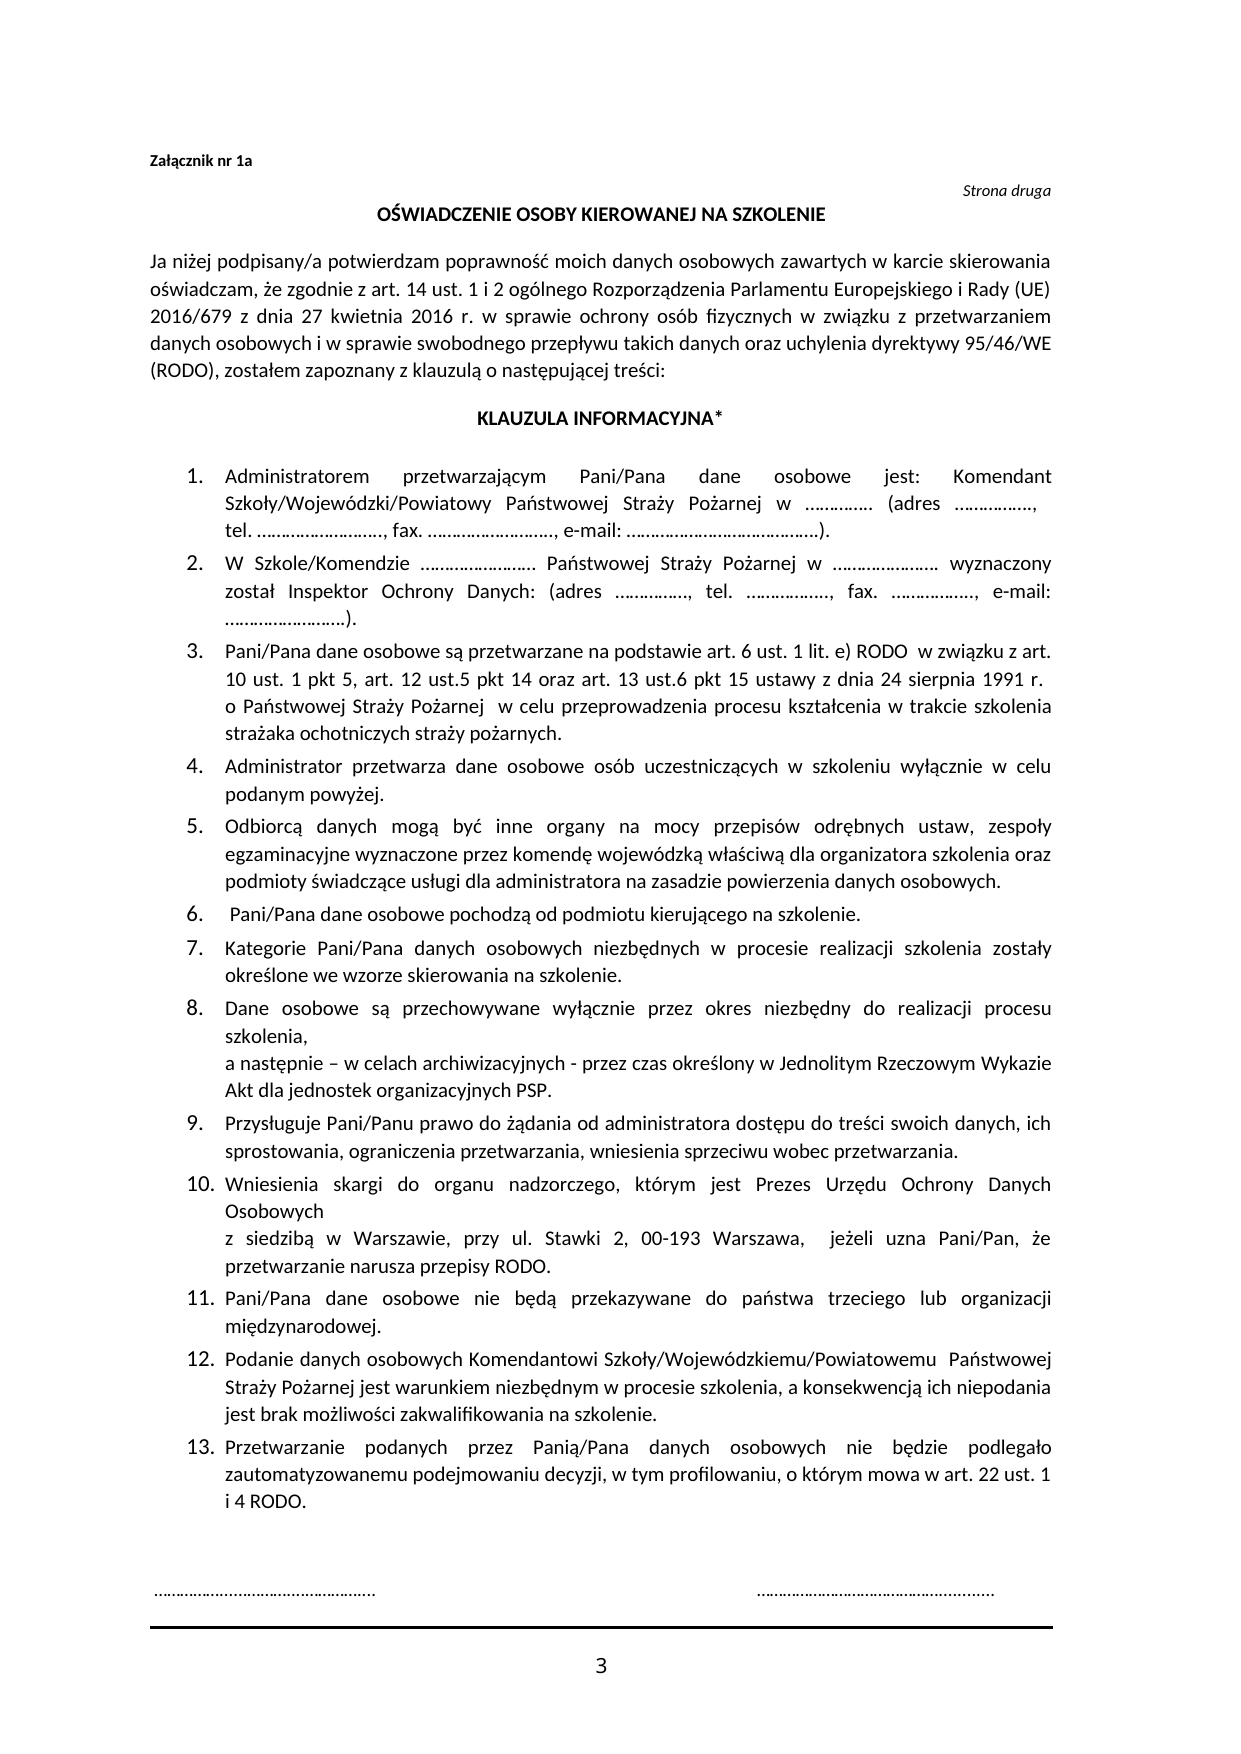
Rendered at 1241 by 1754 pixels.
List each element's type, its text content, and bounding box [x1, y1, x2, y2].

list Dane osobowe są przechowywane wyłącznie przez okres niezbędny do realizacji procesu szkolenia, a następnie – w celach archiwizacyjnych - przez czas określony w Jednolitym Rzeczowym Wykazie Akt dla jednostek organizacyjnych PSP. [186, 993, 1053, 1103]
text Załącznik nr 1a [150, 150, 1051, 170]
text OŚWIADCZENIE OSOBY KIEROWANEJ NA SZKOLENIE [150, 201, 1053, 226]
list Administratorem przetwarzającym Pani/Pana dane osobowe jest: Komendant Szkoły/Wojewódzki/Powiatowy Państwowej Straży Pożarnej w ………….. (adres ……………., tel. …………………….., fax. …………………….., e-mail: ………………………………….). [186, 461, 1053, 543]
list Podanie danych osobowych Komendantowi Szkoły/Wojewódzkiemu/Powiatowemu Państwowej Straży Pożarnej jest warunkiem niezbędnym w procesie szkolenia, a konsekwencją ich niepodania jest brak możliwości zakwalifikowania na szkolenie. [186, 1344, 1053, 1426]
text ……………......………....………….... ……………………………………............ [150, 1578, 1053, 1601]
list Wniesienia skargi do organu nadzorczego, którym jest Prezes Urzędu Ochrony Danych Osobowych z siedzibą w Warszawie, przy ul. Stawki 2, 00-193 Warszawa, jeżeli uzna Pani/Pan, że przetwarzanie narusza przepisy RODO. [186, 1169, 1053, 1278]
text KLAUZULA INFORMACYJNA* [150, 406, 1051, 431]
list Pani/Pana dane osobowe nie będą przekazywane do państwa trzeciego lub organizacji międzynarodowej. [186, 1283, 1053, 1339]
list Odbiorcą danych mogą być inne organy na mocy przepisów odrębnych ustaw, zespoły egzaminacyjne wyznaczone przez komendę wojewódzką właściwą dla organizatora szkolenia oraz podmioty świadczące usługi dla administratora na zasadzie powierzenia danych osobowych. [186, 812, 1053, 894]
list Administrator przetwarza dane osobowe osób uczestniczących w szkoleniu wyłącznie w celu podanym powyżej. [186, 751, 1053, 806]
list Przetwarzanie podanych przez Panią/Pana danych osobowych nie będzie podlegało zautomatyzowanemu podejmowaniu decyzji, w tym profilowaniu, o którym mowa w art. 22 ust. 1 i 4 RODO. [186, 1432, 1053, 1514]
list Przysługuje Pani/Panu prawo do żądania od administratora dostępu do treści swoich danych, ich sprostowania, ograniczenia przetwarzania, wniesienia sprzeciwu wobec przetwarzania. [186, 1108, 1053, 1163]
list Kategorie Pani/Pana danych osobowych niezbędnych w procesie realizacji szkolenia zostały określone we wzorze skierowania na szkolenie. [186, 933, 1053, 988]
list Pani/Pana dane osobowe pochodzą od podmiotu kierującego na szkolenie. [186, 899, 1053, 927]
text Strona druga [150, 180, 1053, 201]
text Ja niżej podpisany/a potwierdzam poprawność moich danych osobowych zawartych w karcie skierowania oświadczam, że zgodnie z art. 14 ust. 1 i 2 ogólnego Rozporządzenia Parlamentu Europejskiego i Rady (UE) 2016/679 z dnia 27 kwietnia 2016 r. w sprawie ochrony osób fizycznych w związku z przetwarzaniem danych osobowych i w sprawie swobodnego przepływu takich danych oraz uchylenia dyrektywy 95/46/WE (RODO), zostałem zapoznany z klauzulą o następującej treści: [150, 249, 1053, 383]
list W Szkole/Komendzie …………………… Państwowej Straży Pożarnej w …………………. wyznaczony został Inspektor Ochrony Danych: (adres ……………, tel. …………….., fax. …………….., e-mail: …………………….). [186, 548, 1053, 631]
list Pani/Pana dane osobowe są przetwarzane na podstawie art. 6 ust. 1 lit. e) RODO w związku z art. 10 ust. 1 pkt 5, art. 12 ust.5 pkt 14 oraz art. 13 ust.6 pkt 15 ustawy z dnia 24 sierpnia 1991 r. o Państwowej Straży Pożarnej w celu przeprowadzenia procesu kształcenia w trakcie szkolenia strażaka ochotniczych straży pożarnych. [186, 636, 1053, 746]
